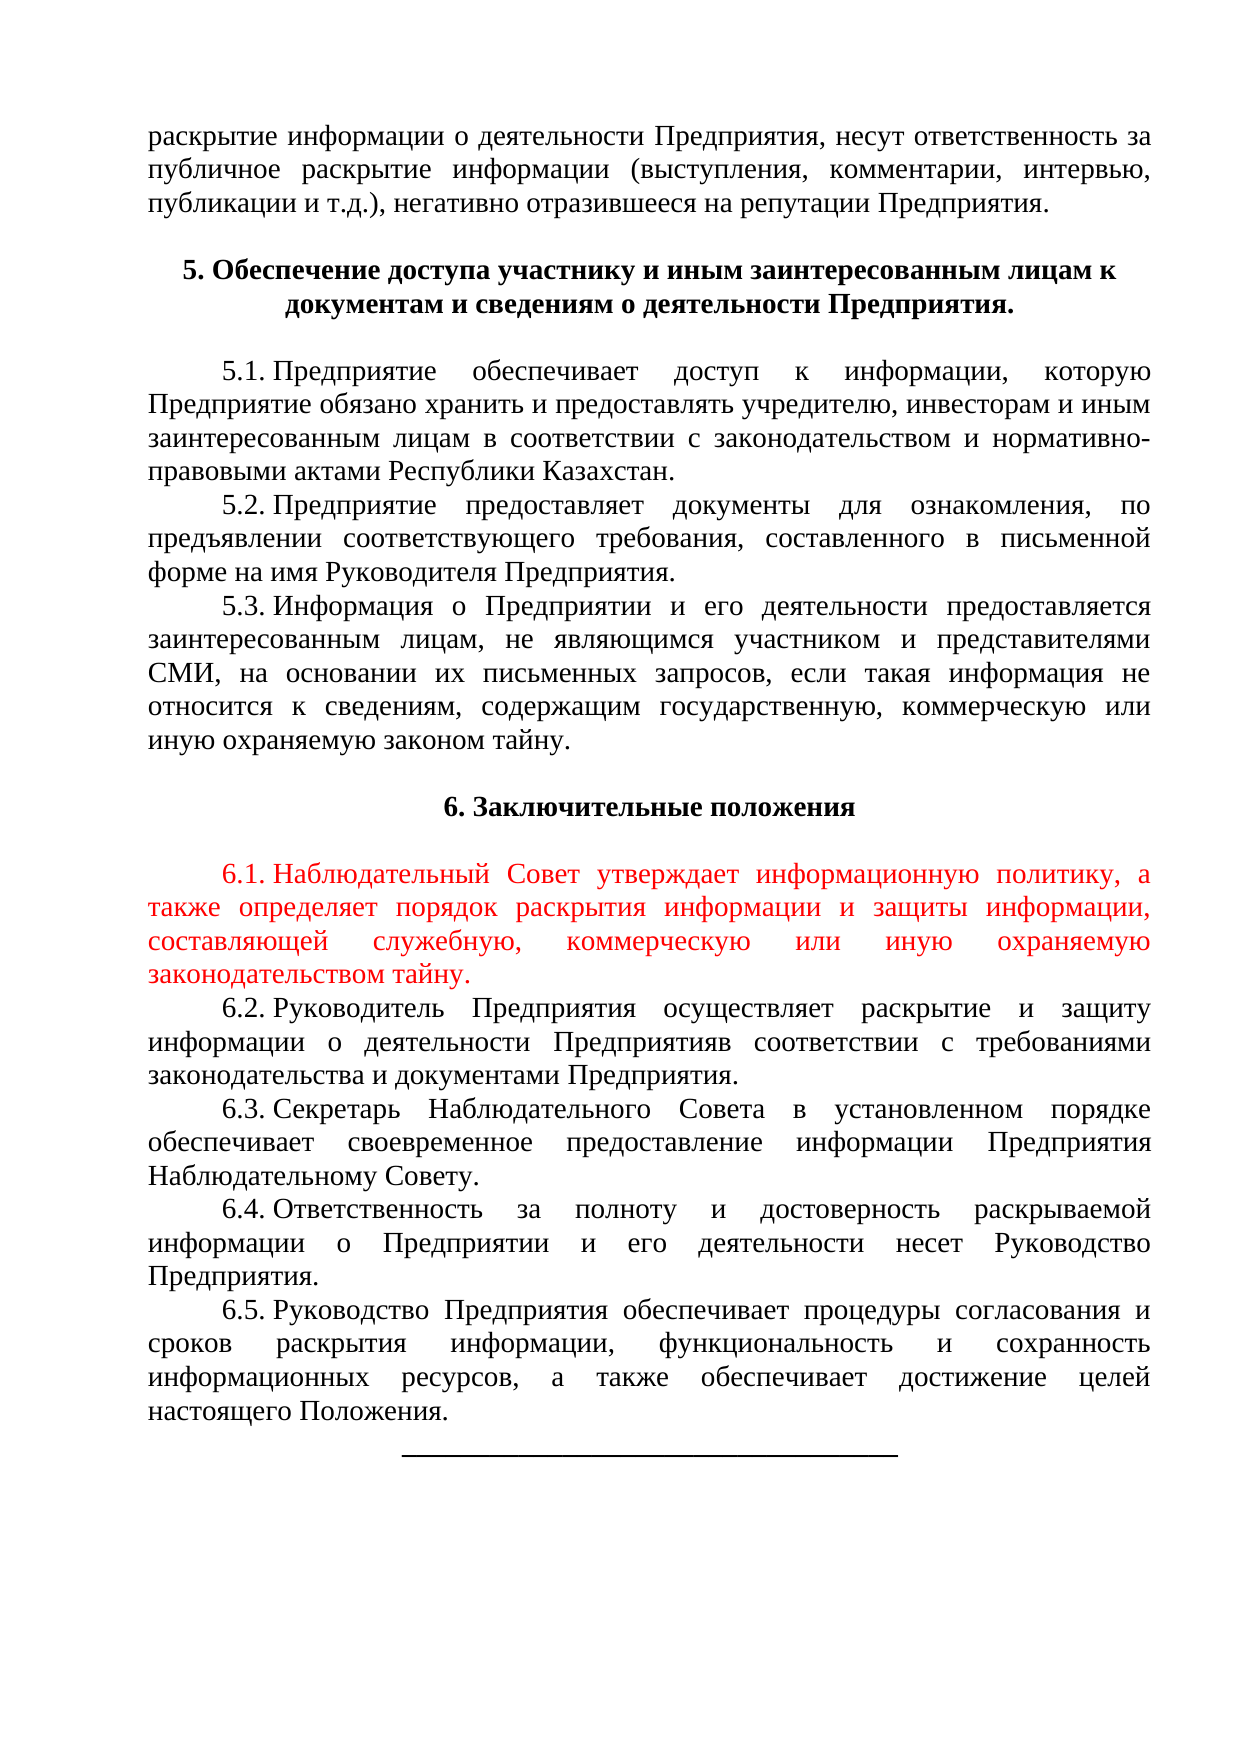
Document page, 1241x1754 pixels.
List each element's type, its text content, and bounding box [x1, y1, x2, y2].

list Ответственность за полноту и достоверность раскрываемой информации о Предприятии и его деятельности несет Руководство Предприятия. [148, 1191, 1152, 1292]
list Информация о Предприятии и его деятельности предоставляется заинтересованным лицам, не являющимся участником и представителями СМИ, на основании их письменных запросов, если такая информация не относится к сведениям, содержащим государственную, коммерческую или иную охраняемую законом тайну. [148, 588, 1152, 755]
list Заключительные положения [148, 789, 1152, 822]
list Руководство Предприятия обеспечивает процедуры согласования и сроков раскрытия информации, функциональность и сохранность информационных ресурсов, а также обеспечивает достижение целей настоящего Положения. [148, 1292, 1152, 1426]
list Предприятие предоставляет документы для ознакомления, по предъявлении соответствующего требования, составленного в письменной форме на имя Руководителя Предприятия. [148, 487, 1152, 588]
list Обеспечение доступа участнику и иным заинтересованным лицам к документам и сведениям о деятельности Предприятия. [148, 252, 1152, 319]
text __________________________________ [148, 1426, 1152, 1460]
list Наблюдательный Совет утверждает информационную политику, а также определяет порядок раскрытия информации и защиты информации, составляющей служебную, коммерческую или иную охраняемую законодательством тайну. [148, 856, 1152, 990]
list Руководитель Предприятия осуществляет раскрытие и защиту информации о деятельности Предприятияв соответствии с требованиями законодательства и документами Предприятия. [148, 990, 1152, 1091]
list Предприятие обеспечивает доступ к информации, которую Предприятие обязано хранить и предоставлять учредителю, инвесторам и иным заинтересованным лицам в соответствии с законодательством и нормативно-правовыми актами Республики Казахстан. [148, 353, 1152, 487]
list Секретарь Наблюдательного Совета в установленном порядке обеспечивает своевременное предоставление информации Предприятия Наблюдательному Совету. [148, 1091, 1152, 1191]
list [148, 118, 1152, 219]
